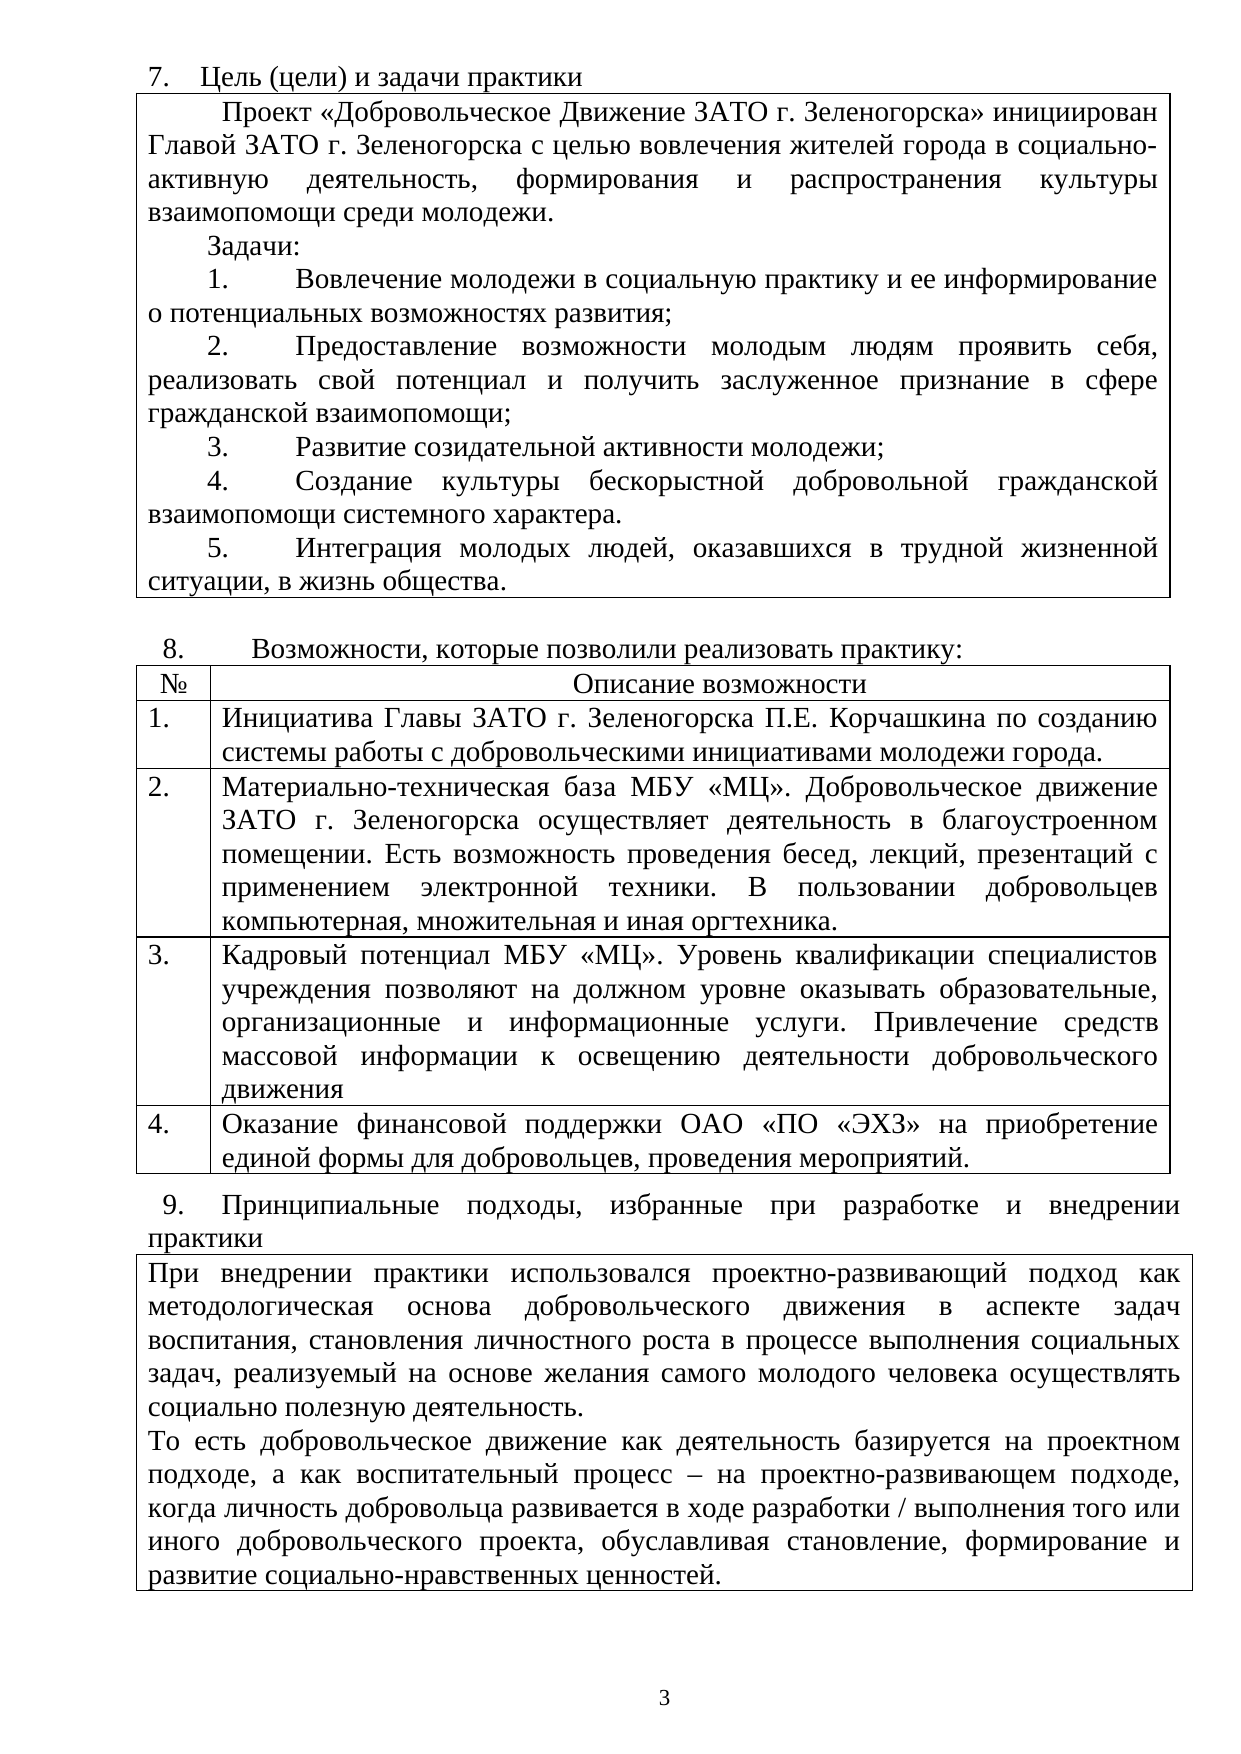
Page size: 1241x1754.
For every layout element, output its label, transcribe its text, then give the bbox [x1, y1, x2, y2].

table_cell [137, 769, 210, 936]
table_cell Материально-техническая база МБУ «МЦ». Добровольческое движение ЗАТО г. Зеленогорска осуществляет деятельность в благоустроенном помещении. Есть возможность проведения бесед, лекций, презентаций с применением электронной техники. В пользовании добровольцев компьютерная, множительная и иная оргтехника. [211, 769, 1169, 936]
list Возможности, которые позволили реализовать практику: [162, 631, 1181, 665]
table_header При внедрении практики использовался проектно-развивающий подход как методологическая основа добровольческого движения в аспекте задач воспитания, становления личностного роста в процессе выполнения социальных задач, реализуемый на основе желания самого молодого человека осуществлять социально полезную деятельность. То есть добровольческое движение как деятельность базируется на проектном подходе, а как воспитательный процесс – на проектно-развивающем подходе, когда личность добровольца развивается в ходе разработки / выполнения того или иного добровольческого проекта, обуславливая становление, формирование и развитие социально-нравственных ценностей. [137, 1255, 1192, 1590]
table_header Описание возможности [211, 666, 1169, 699]
table_header № [137, 666, 210, 699]
table_cell [137, 938, 210, 1105]
table_cell Оказание финансовой поддержки ОАО «ПО «ЭХЗ» на приобретение единой формы для добровольцев, проведения мероприятий. [211, 1106, 1169, 1173]
table_cell [137, 1106, 210, 1173]
table_cell [137, 701, 210, 768]
table_cell Инициатива Главы ЗАТО г. Зеленогорска П.Е. Корчашкина по созданию системы работы с добровольческими инициативами молодежи города. [211, 701, 1169, 768]
list Цель (цели) и задачи практики [148, 59, 1181, 93]
table_cell Кадровый потенциал МБУ «МЦ». Уровень квалификации специалистов учреждения позволяют на должном уровне оказывать образовательные, организационные и информационные услуги. Привлечение средств массовой информации к освещению деятельности добровольческого движения [211, 938, 1169, 1105]
table_header Проект «Добровольческое Движение ЗАТО г. Зеленогорска» инициирован Главой ЗАТО г. Зеленогорска с целью вовлечения жителей города в социально- активную деятельность, формирования и распространения культуры взаимопомощи среди молодежи. Задачи: Вовлечение молодежи в социальную практику и ее информирование о потенциальных возможностях развития; Предоставление возможности молодым людям проявить себя, реализовать свой потенциал и получить заслуженное признание в сфере гражданской взаимопомощи; Развитие созидательной активности молодежи; Создание культуры бескорыстной добровольной гражданской взаимопомощи системного характера. Интеграция молодых людей, оказавшихся в трудной жизненной ситуации, в жизнь общества. [137, 94, 1169, 597]
text 9. Принципиальные подходы, избранные при разработке и внедрении практики [148, 1187, 1181, 1254]
